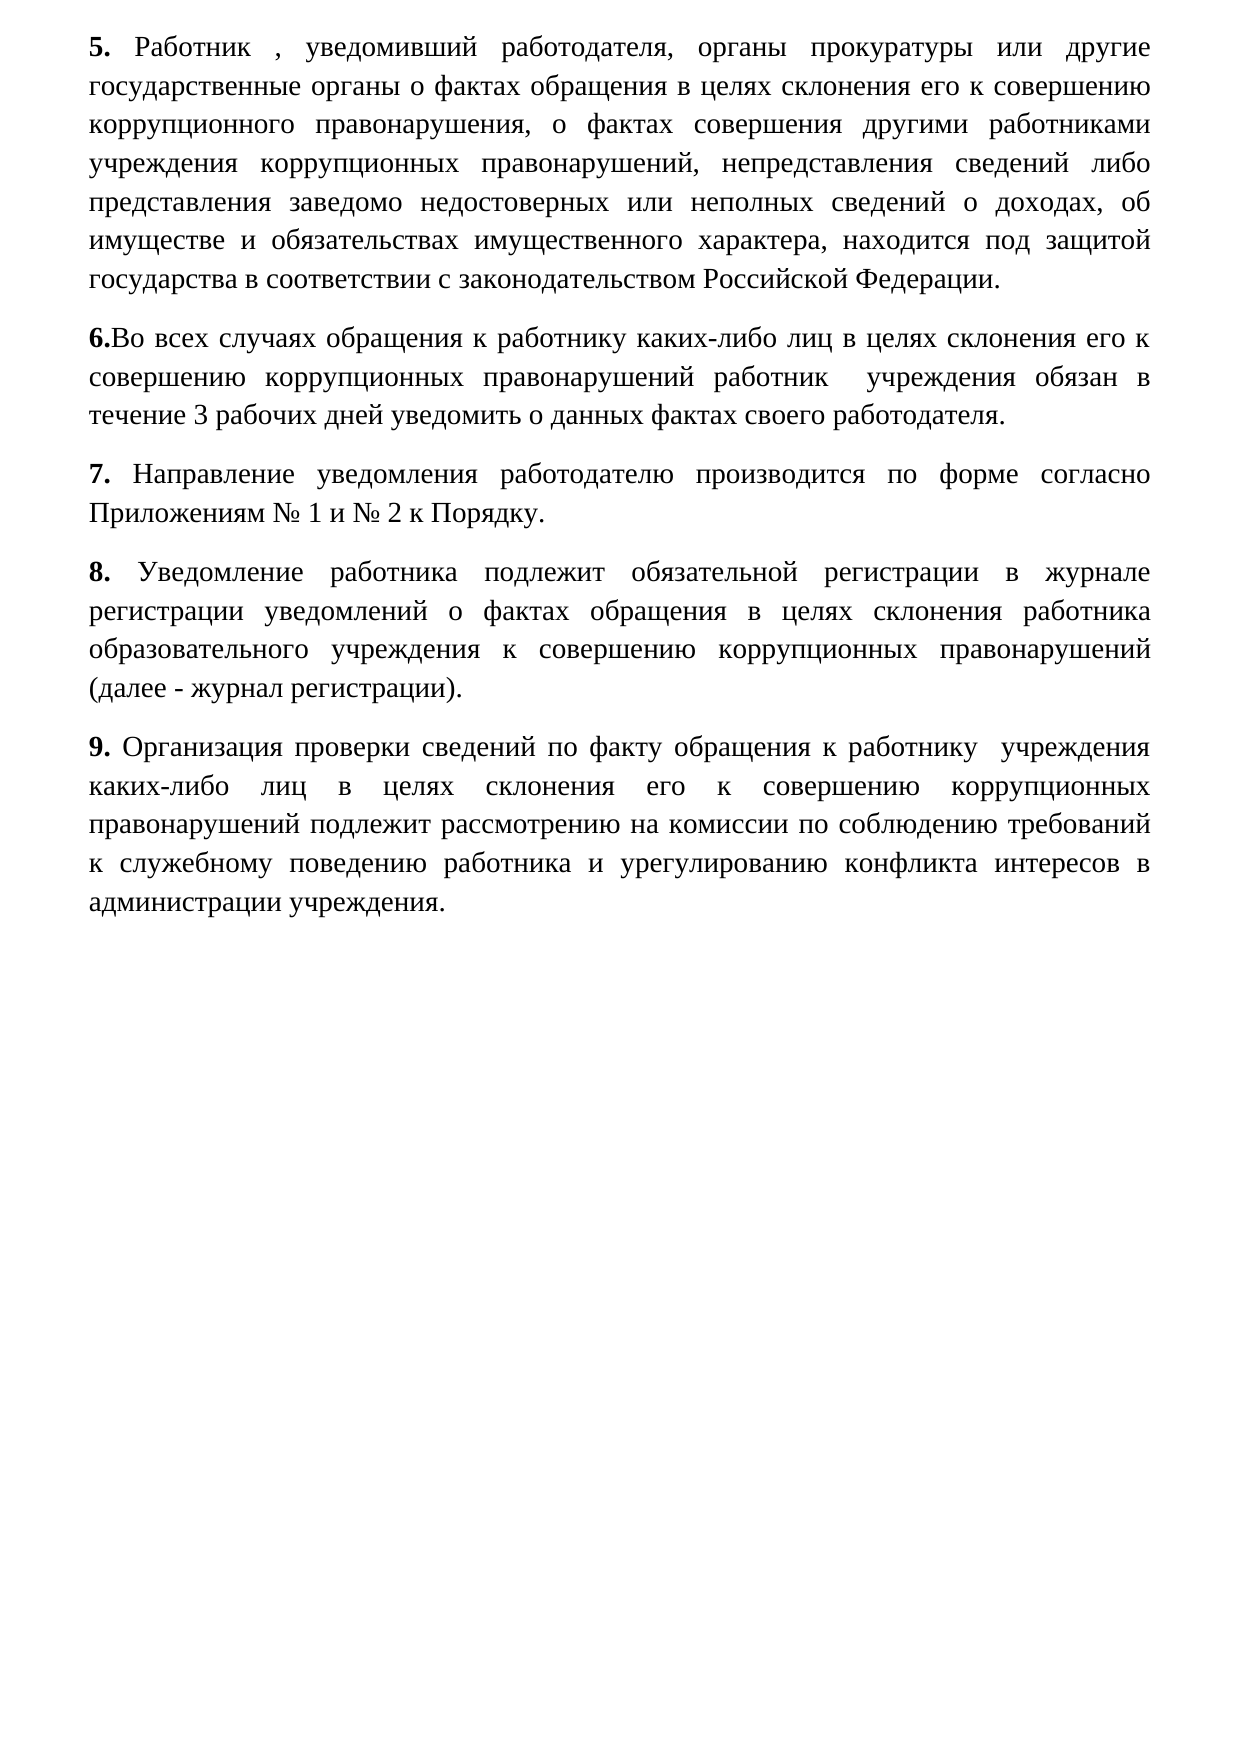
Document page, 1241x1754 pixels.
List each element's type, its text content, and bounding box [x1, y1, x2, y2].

text 8. Уведомление работника подлежит обязательной регистрации в журнале регистрации уведомлений о фактах обращения в целях склонения работника образовательного учреждения к совершению коррупционных правонарушений (далее - журнал регистрации). [89, 554, 1152, 704]
text 7. Направление уведомления работодателю производится по форме согласно Приложениям № 1 и № 2 к Порядку. [89, 457, 1152, 529]
text 6.Во всех случаях обращения к работнику каких-либо лиц в целях склонения его к совершению коррупционных правонарушений работник учреждения обязан в течение 3 рабочих дней уведомить о данных фактах своего работодателя. [89, 320, 1152, 431]
text 9. Организация проверки сведений по факту обращения к работнику учреждения каких-либо лиц в целях склонения его к совершению коррупционных правонарушений подлежит рассмотрению на комиссии по соблюдению требований к служебному поведению работника и урегулированию конфликта интересов в администрации учреждения. [89, 729, 1152, 917]
text 5. Работник , уведомивший работодателя, органы прокуратуры или другие государственные органы о фактах обращения в целях склонения его к совершению коррупционного правонарушения, о фактах совершения другими работниками учреждения коррупционных правонарушений, непредставления сведений либо представления заведомо недостоверных или неполных сведений о доходах, об имуществе и обязательствах имущественного характера, находится под защитой государства в соответствии с законодательством Российской Федерации. [89, 29, 1152, 294]
